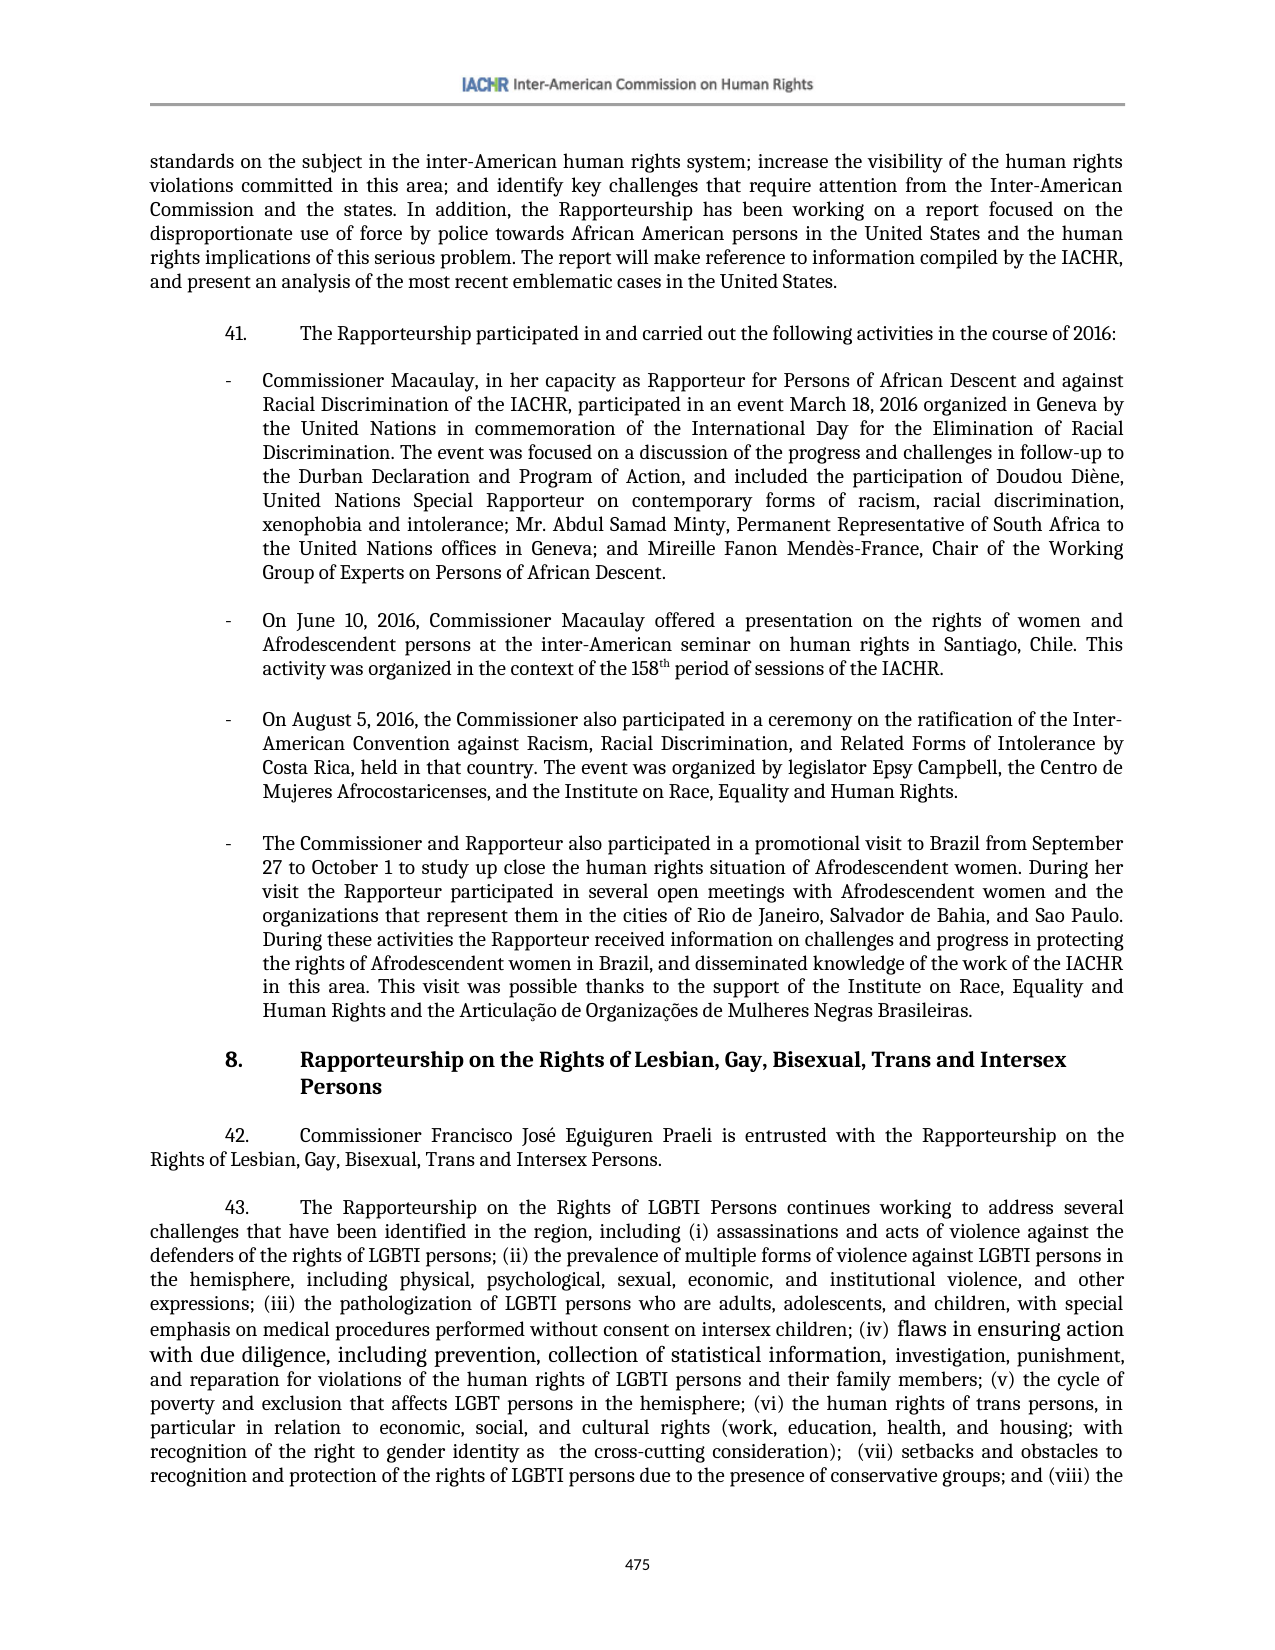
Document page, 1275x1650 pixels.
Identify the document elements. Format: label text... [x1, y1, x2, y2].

list The Rapporteurship participated in and carried out the following activities in the course of 2016: [150, 321, 1125, 345]
picture [450, 75, 825, 94]
list On August 5, 2016, the Commissioner also participated in a ceremony on the ratification of the Inter-American Convention against Racism, Racial Discrimination, and Related Forms of Intolerance by Costa Rica, held in that country. The event was organized by legislator Epsy Campbell, the Centro de Mujeres Afrocostaricenses, and the Institute on Race, Equality and Human Rights. [225, 708, 1125, 804]
list The Commissioner and Rapporteur also participated in a promotional visit to Brazil from September 27 to October 1 to study up close the human rights situation of Afrodescendent women. During her visit the Rapporteur participated in several open meetings with Afrodescendent women and the organizations that represent them in the cities of Rio de Janeiro, Salvador de Bahia, and Sao Paulo. During these activities the Rapporteur received information on challenges and progress in protecting the rights of Afrodescendent women in Brazil, and disseminated knowledge of the work of the IACHR in this area. This visit was possible thanks to the support of the Institute on Race, Equality and Human Rights and the Articulação de Organizações de Mulheres Negras Brasileiras. [225, 831, 1125, 1023]
list Commissioner Macaulay, in her capacity as Rapporteur for Persons of African Descent and against Racial Discrimination of the IACHR, participated in an event March 18, 2016 organized in Geneva by the United Nations in commemoration of the International Day for the Elimination of Racial Discrimination. The event was focused on a discussion of the progress and challenges in follow-up to the Durban Declaration and Program of Action, and included the participation of Doudou Diène, United Nations Special Rapporteur on contemporary forms of racism, racial discrimination, xenophobia and intolerance; Mr. Abdul Samad Minty, Permanent Representative of South Africa to the United Nations offices in Geneva; and Mireille Fanon Mendès-France, Chair of the Working Group of Experts on Persons of African Descent. [225, 369, 1125, 585]
subtitle 8. Rapporteurship on the Rights of Lesbian, Gay, Bisexual, Trans and Intersex Persons [225, 1047, 1125, 1100]
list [150, 1196, 1125, 1488]
list Commissioner Francisco José Eguiguren Praeli is entrusted with the Rapporteurship on the Rights of Lesbian, Gay, Bisexual, Trans and Intersex Persons. [150, 1124, 1125, 1172]
list On June 10, 2016, Commissioner Macaulay offered a presentation on the rights of women and Afrodescendent persons at the inter-American seminar on human rights in Santiago, Chile. This activity was organized in the context of the 158th period of sessions of the IACHR. [225, 609, 1125, 681]
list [150, 150, 1125, 294]
